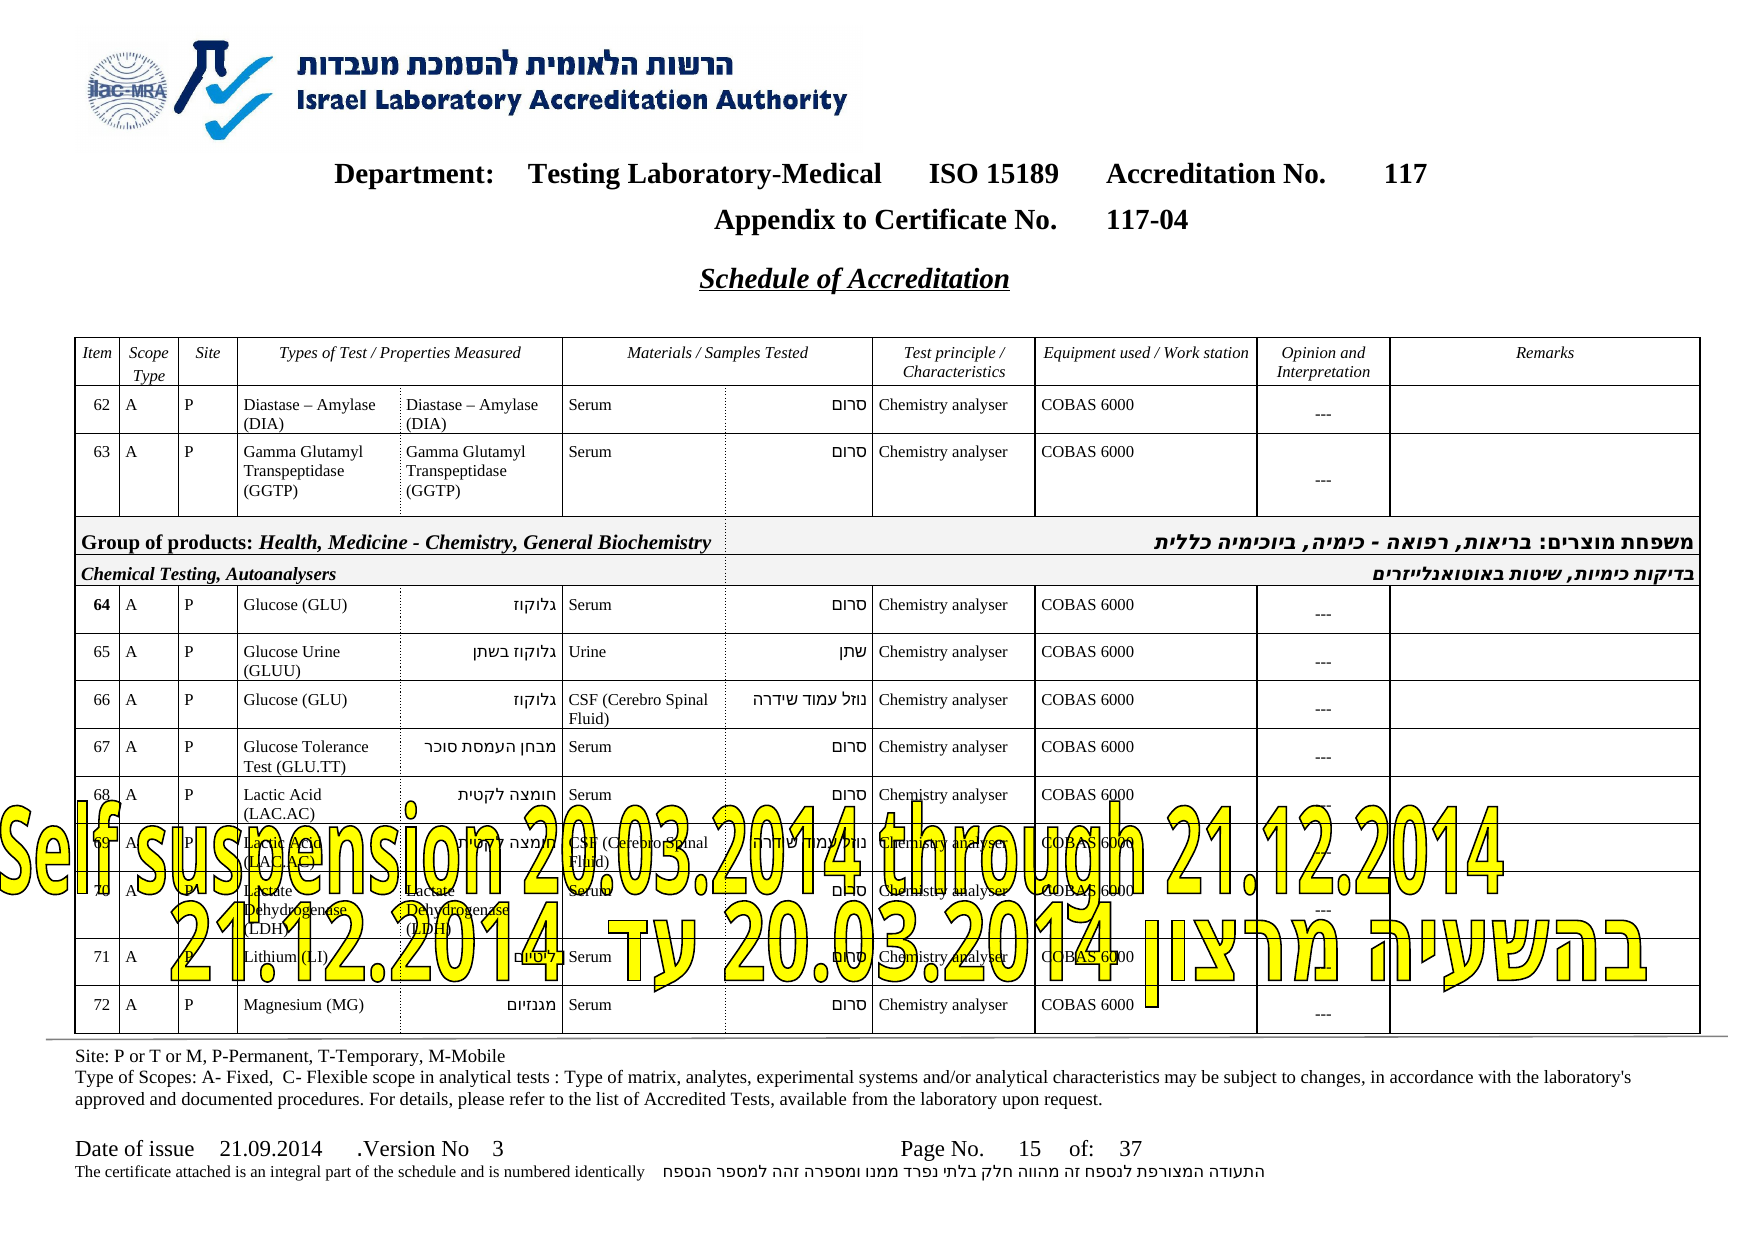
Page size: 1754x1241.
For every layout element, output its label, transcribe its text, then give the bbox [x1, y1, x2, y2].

table_cell מגנזיום [400, 987, 562, 1034]
table_cell --- [1258, 987, 1389, 1034]
table_cell [1391, 682, 1699, 728]
table_header Site [179, 338, 237, 385]
table_cell Serum [563, 386, 725, 433]
table_cell Lactic Acid (LAC.AC) [238, 825, 400, 871]
table_cell Lactate Dehydrogenase (LDH) [238, 873, 400, 938]
table_cell [76, 729, 119, 776]
table_cell Chemistry analyser [874, 682, 1035, 728]
table_header Item [76, 338, 119, 385]
table_cell Glucose (GLU) [238, 586, 400, 633]
table_cell Gamma Glutamyl Transpeptidase (GGTP) [238, 434, 400, 516]
table_cell Glucose Tolerance Test (GLU.TT) [238, 729, 400, 776]
table_cell P [179, 386, 237, 433]
table_cell [76, 987, 119, 1034]
table_cell Diastase – Amylase (DIA) [400, 386, 562, 433]
table_cell COBAS 6000 [1036, 586, 1256, 633]
table_cell P [179, 939, 237, 986]
table_cell [1391, 825, 1699, 871]
table_cell COBAS 6000 [1036, 386, 1256, 433]
table_cell Chemistry analyser [874, 777, 1035, 824]
table_cell A [120, 873, 178, 938]
table_cell Magnesium (MG) [238, 987, 400, 1034]
table_cell [76, 939, 119, 986]
table_cell P [179, 586, 237, 633]
table_cell Group of products: Health, Medicine - Chemistry, General Biochemistry [76, 517, 725, 554]
table_cell COBAS 6000 [1036, 939, 1256, 986]
table_cell --- [1258, 825, 1389, 871]
table_cell Serum [563, 777, 725, 824]
table_cell Serum [563, 939, 725, 986]
table_cell P [179, 873, 237, 938]
table_header Scope Type [120, 338, 178, 385]
table_cell P [179, 825, 237, 871]
table_cell Urine [563, 634, 725, 681]
table_cell [1391, 586, 1699, 633]
table_cell Chemistry analyser [874, 434, 1035, 516]
table_cell A [120, 987, 178, 1034]
table_cell Chemistry analyser [874, 586, 1035, 633]
table_cell CSF (Cerebro Spinal Fluid) [563, 825, 725, 871]
table_cell Serum [563, 729, 725, 776]
table_cell A [120, 777, 178, 824]
table_cell P [179, 987, 237, 1034]
table_cell Chemistry analyser [874, 386, 1035, 433]
table_cell Serum [563, 873, 725, 938]
table_cell Serum [563, 987, 725, 1034]
table_cell סרום [725, 873, 872, 938]
table_cell --- [1258, 729, 1389, 776]
table_cell P [179, 777, 237, 824]
table_cell גלוקוז [400, 586, 562, 633]
table_cell Serum [563, 586, 725, 633]
table_cell סרום [725, 987, 872, 1034]
table_cell מבחן העמסת סוכר [400, 729, 562, 776]
table_cell [76, 682, 119, 728]
table_cell Chemistry analyser [874, 729, 1035, 776]
table_cell COBAS 6000 [1036, 873, 1256, 938]
table_cell [76, 777, 119, 824]
table_cell P [179, 729, 237, 776]
table_cell A [120, 386, 178, 433]
table_header Types of Test / Properties Measured [238, 338, 562, 385]
table_cell סרום [725, 729, 872, 776]
table_cell COBAS 6000 [1036, 987, 1256, 1034]
table_cell A [120, 825, 178, 871]
table_cell בדיקות כימיות, שיטות באוטואנלייזרים [725, 555, 1699, 585]
table_cell P [179, 634, 237, 681]
table_cell --- [1258, 682, 1389, 728]
table_cell [1391, 939, 1699, 986]
picture [75, 25, 863, 153]
table_cell [1391, 777, 1699, 824]
table_cell --- [1258, 873, 1389, 938]
table_cell חומצה לקטית [400, 825, 562, 871]
table_cell [1391, 386, 1699, 433]
table_cell Chemistry analyser [874, 987, 1035, 1034]
table_cell [1391, 987, 1699, 1034]
table_cell נוזל עמוד שידרה [725, 825, 872, 871]
table_cell Lithium (LI) [238, 939, 400, 986]
table_cell סרום [725, 939, 872, 986]
table_cell A [120, 939, 178, 986]
table_cell COBAS 6000 [1036, 825, 1256, 871]
table_cell [1391, 729, 1699, 776]
table_cell --- [1258, 386, 1389, 433]
table_cell Lactate Dehydrogenase (LDH) [400, 873, 562, 938]
table_cell [76, 873, 119, 938]
table_cell [76, 386, 119, 433]
table_header Equipment used / Work station [1036, 338, 1256, 385]
table_cell שתן [725, 634, 872, 681]
table_cell [76, 586, 119, 633]
table_cell A [120, 729, 178, 776]
table_cell --- [1258, 634, 1389, 681]
table_cell COBAS 6000 [1036, 682, 1256, 728]
table_cell Diastase – Amylase (DIA) [238, 386, 400, 433]
table_header Test principle / Characteristics [874, 338, 1035, 385]
table_cell [76, 634, 119, 681]
table_cell A [120, 682, 178, 728]
table_cell Glucose (GLU) [238, 682, 400, 728]
table_header Opinion and Interpretation [1258, 338, 1389, 385]
table_cell Chemistry analyser [874, 873, 1035, 938]
table_cell COBAS 6000 [1036, 634, 1256, 681]
table_cell CSF (Cerebro Spinal Fluid) [563, 682, 725, 728]
table_cell A [120, 586, 178, 633]
table_cell A [120, 634, 178, 681]
table_cell סרום [725, 386, 872, 433]
table_cell סרום [725, 586, 872, 633]
table_cell משפחת מוצרים: בריאות, רפואה - כימיה, ביוכימיה כללית [725, 517, 1699, 554]
table_cell חומצה לקטית [400, 777, 562, 824]
table_cell Chemistry analyser [874, 939, 1035, 986]
table_cell --- [1258, 939, 1389, 986]
table_header Materials / Samples Tested [563, 338, 872, 385]
table_cell Gamma Glutamyl Transpeptidase (GGTP) [400, 434, 562, 516]
table_cell COBAS 6000 [1036, 729, 1256, 776]
table_cell P [179, 434, 237, 516]
table_cell Lactic Acid (LAC.AC) [238, 777, 400, 824]
table_cell גלוקוז [400, 682, 562, 728]
table_cell [1391, 634, 1699, 681]
table_cell --- [1258, 586, 1389, 633]
table_cell סרום [725, 777, 872, 824]
table_cell Chemical Testing, Autoanalysers [76, 555, 725, 585]
table_cell [76, 434, 119, 516]
table_cell [1391, 434, 1699, 516]
table_cell COBAS 6000 [1036, 434, 1256, 516]
table_cell ליטיום [400, 939, 562, 986]
table_cell --- [1258, 434, 1389, 516]
table_cell A [120, 434, 178, 516]
table_cell [1391, 873, 1699, 938]
table_header Remarks [1391, 338, 1699, 385]
table_cell נוזל עמוד שידרה [725, 682, 872, 728]
table_cell Glucose Urine (GLUU) [238, 634, 400, 681]
table_cell גלוקוז בשתן [400, 634, 562, 681]
table_cell Serum [563, 434, 725, 516]
table_cell Chemistry analyser [874, 634, 1035, 681]
table_cell --- [1258, 777, 1389, 824]
table_cell [76, 825, 119, 871]
table_cell סרום [725, 434, 872, 516]
table_cell P [179, 682, 237, 728]
table_cell COBAS 6000 [1036, 777, 1256, 824]
table_cell Chemistry analyser [874, 825, 1035, 871]
